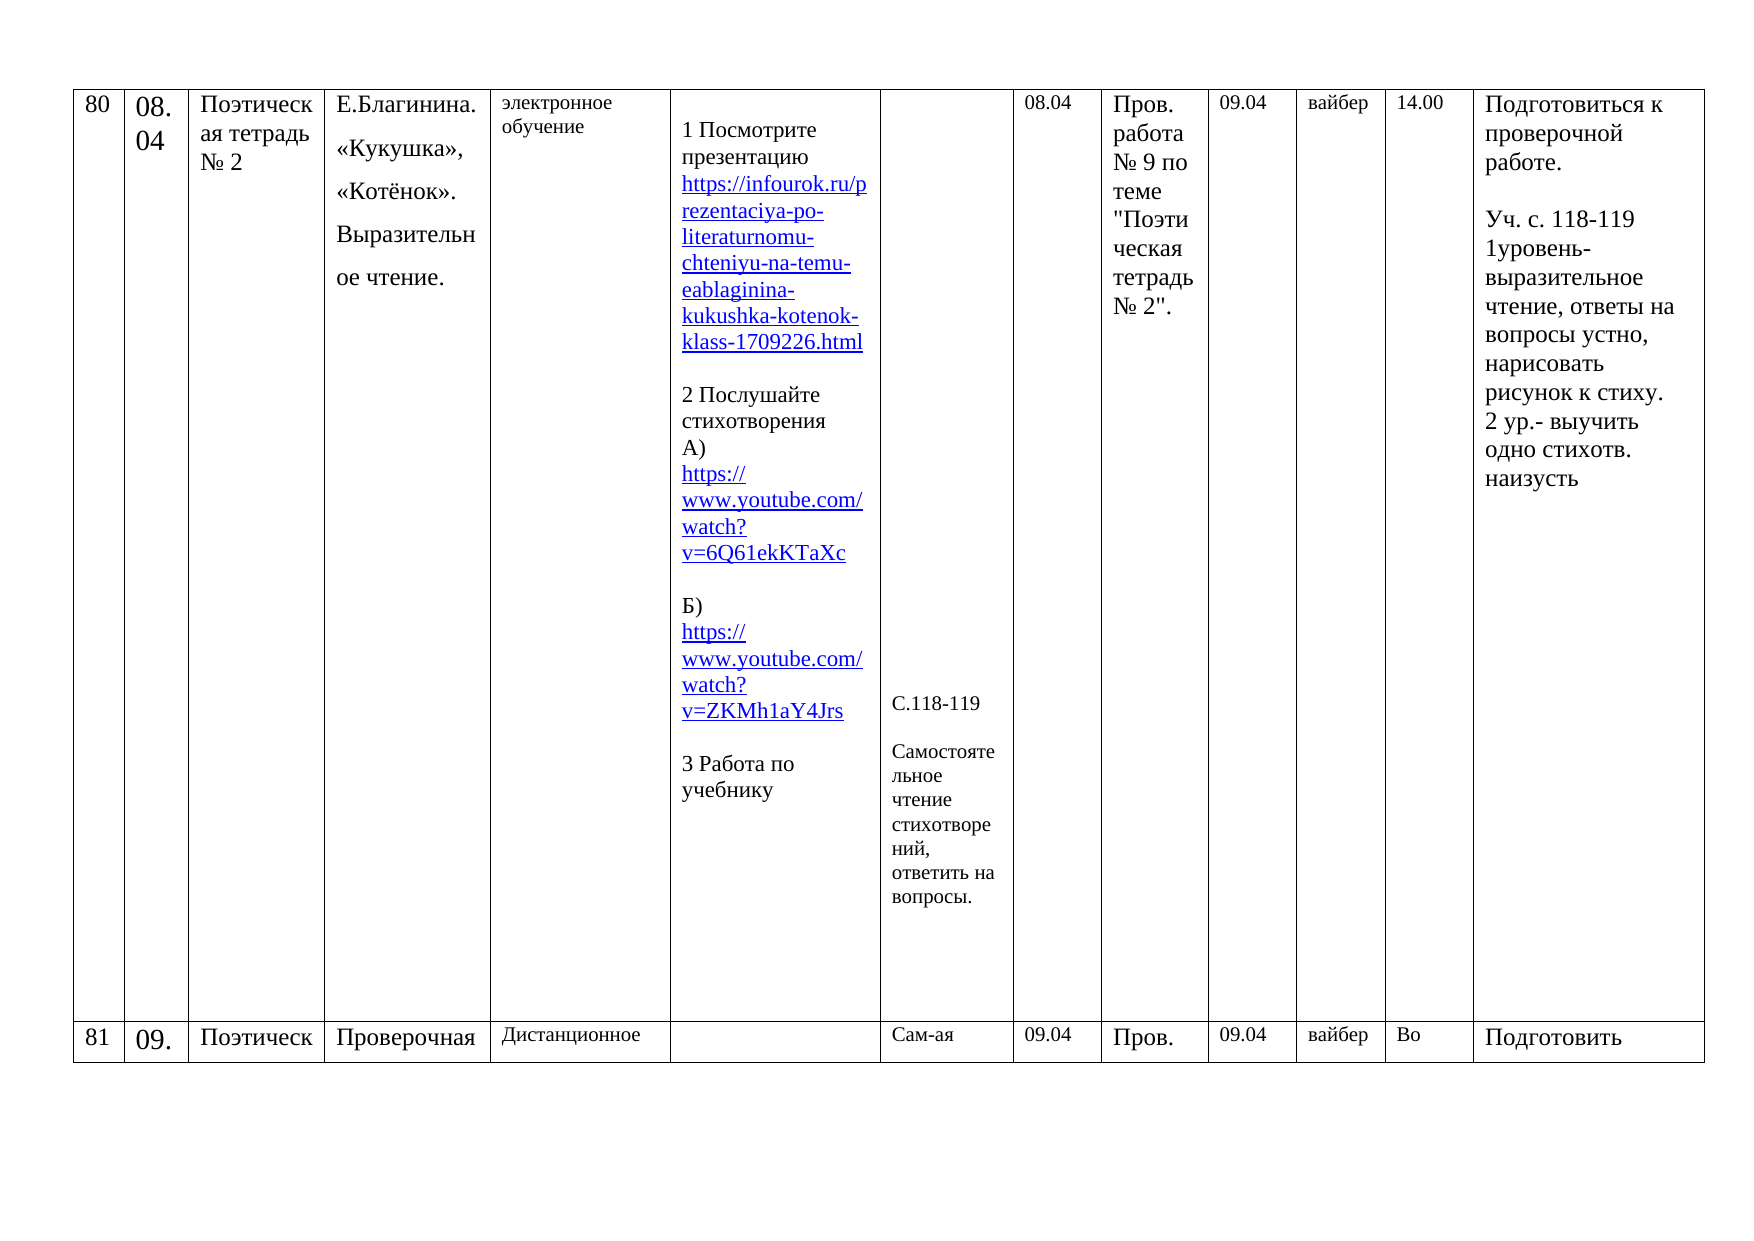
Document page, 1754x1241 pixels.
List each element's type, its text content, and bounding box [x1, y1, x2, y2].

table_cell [671, 1022, 880, 1062]
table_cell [881, 1022, 1013, 1062]
table_cell Подготовиться к проверочной работе. Уч. с. 118-119 1уровень-выразительное чтение, ответы на вопросы устно, нарисовать рисунок к стиху. 2 ур.- выучить одно стихотв. наизусть [1474, 90, 1704, 1021]
table_cell 09.04 [1014, 1022, 1101, 1062]
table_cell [1102, 90, 1208, 1021]
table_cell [1474, 1022, 1704, 1062]
table_cell С.118-119 Самостоятельное чтение стихотворений, ответить на вопросы. [881, 90, 1013, 1021]
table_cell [1102, 1022, 1208, 1062]
table_cell Во время урока [1386, 1022, 1473, 1062]
table_cell 81 [74, 1022, 124, 1062]
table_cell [189, 1022, 324, 1062]
table_cell Е.Благинина. «Кукушка», «Котёнок». Выразительное чтение. [325, 90, 490, 1021]
table_cell вайбер [1297, 90, 1385, 1021]
table_cell 14.00 [1386, 90, 1473, 1021]
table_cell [491, 1022, 670, 1062]
table_cell 09.04 [1209, 90, 1296, 1021]
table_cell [491, 90, 670, 1021]
table_cell 08.04 [1014, 90, 1101, 1021]
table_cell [325, 1022, 490, 1062]
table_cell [189, 90, 324, 1021]
table_cell 09.04 [1209, 1022, 1296, 1062]
table_cell вайбер [1297, 1022, 1385, 1062]
table_cell 09.04 [125, 1022, 188, 1062]
table_cell 80 [74, 90, 124, 1021]
table_cell 08.04 [125, 90, 188, 1021]
table_cell 1 Посмотрите презентацию https://infourok.ru/prezentaciya-po-literaturnomu-chteniyu-na-temu-eablaginina-kukushka-kotenok-klass-1709226.html 2 Послушайте стихотворения А) https://www.youtube.com/watch?v=6Q61ekKTaXc Б) https://www.youtube.com/watch?v=ZKMh1aY4Jrs 3 Работа по учебнику [671, 90, 880, 1021]
